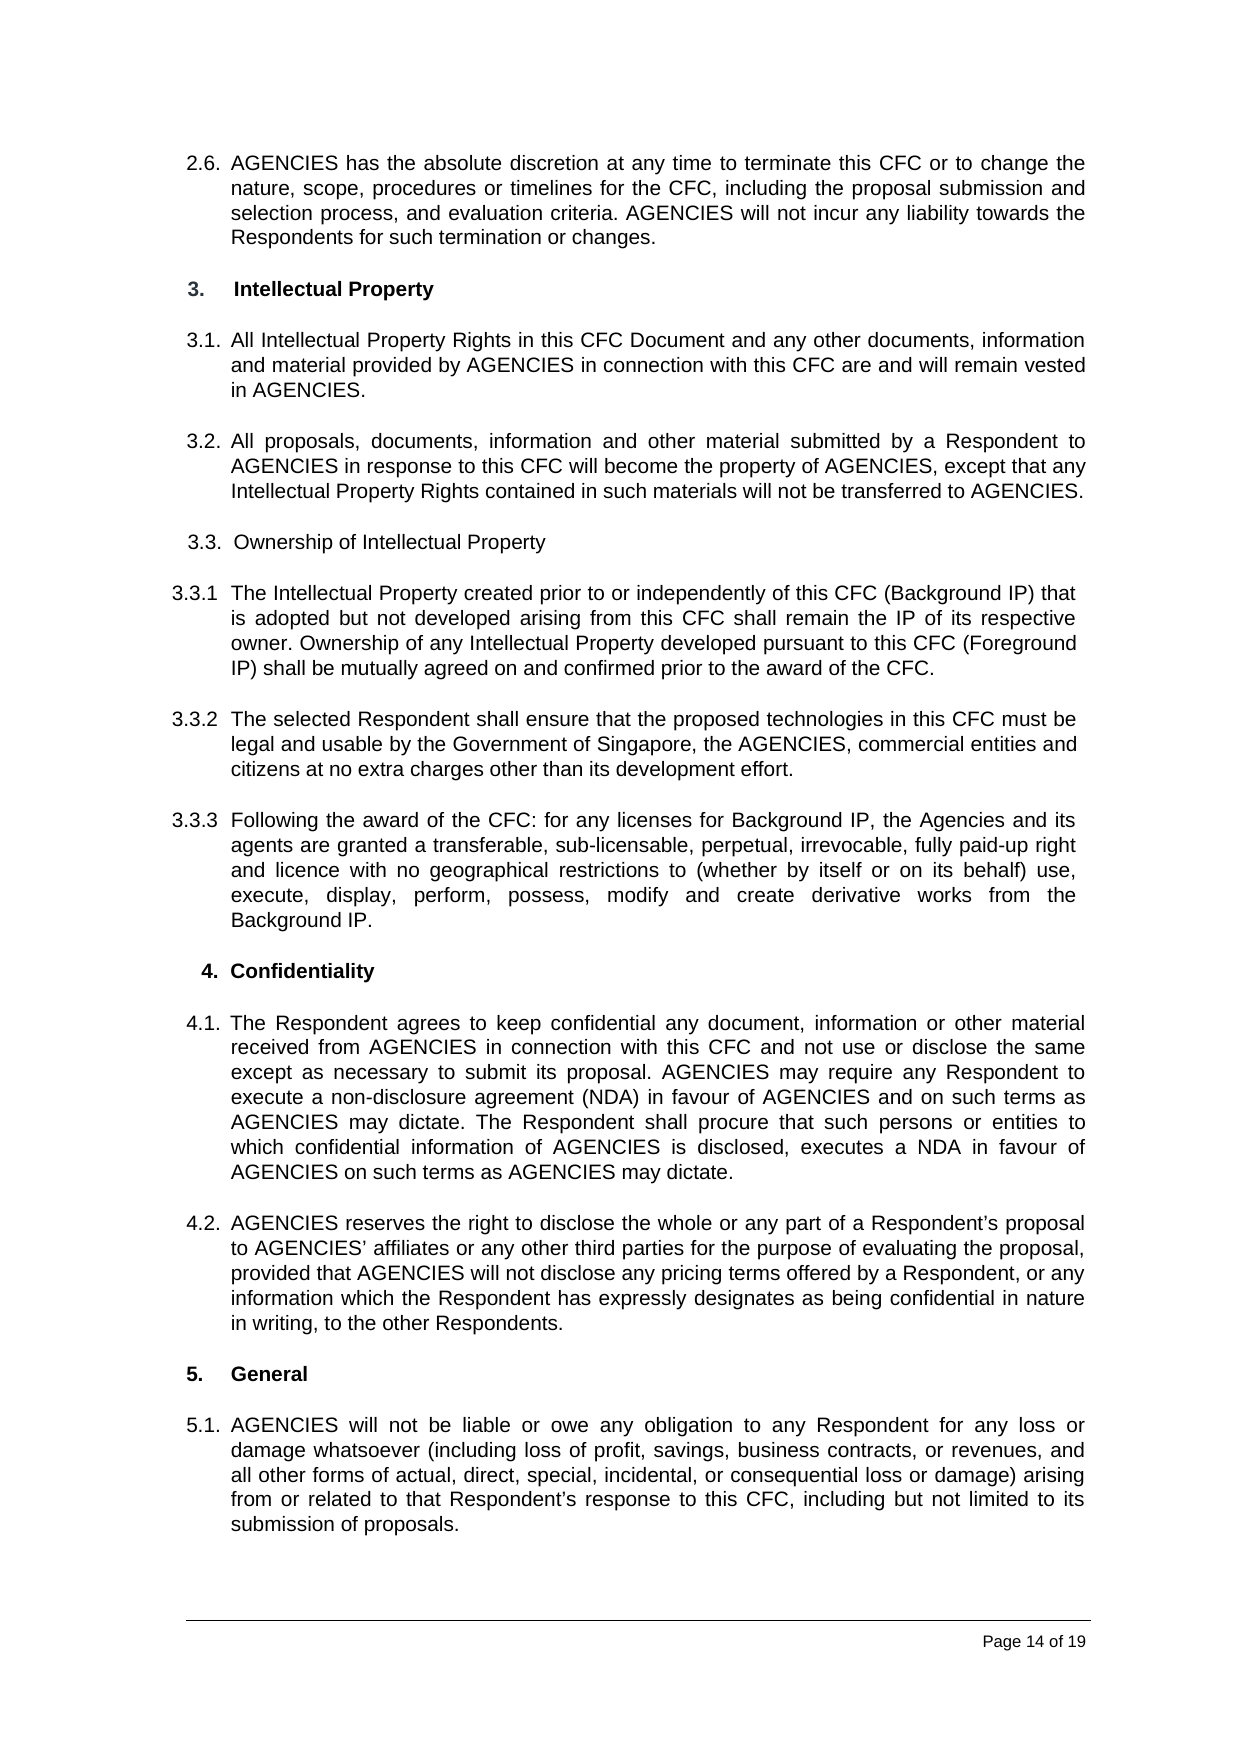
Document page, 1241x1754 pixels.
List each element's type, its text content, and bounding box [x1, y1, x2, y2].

text 2.6. AGENCIES has the absolute discretion at any time to terminate this CFC or to change the nature, scope, procedures or timelines for the CFC, including the proposal submission and selection process, and evaluation criteria. AGENCIES will not incur any liability towards the Respondents for such termination or changes. [186, 151, 1087, 249]
text 5.1. AGENCIES will not be liable or owe any obligation to any Respondent for any loss or damage whatsoever (including loss of profit, savings, business contracts, or revenues, and all other forms of actual, direct, special, incidental, or consequential loss or damage) arising from or related to that Respondent’s response to this CFC, including but not limited to its submission of proposals. [186, 1413, 1087, 1536]
text 4. Confidentiality [112, 959, 1091, 983]
text 3.3.2 The selected Respondent shall ensure that the proposed technologies in this CFC must be legal and usable by the Government of Singapore, the AGENCIES, commercial entities and citizens at no extra charges other than its development effort. [172, 707, 1078, 781]
text 3.1. All Intellectual Property Rights in this CFC Document and any other documents, information and material provided by AGENCIES in connection with this CFC are and will remain vested in AGENCIES. [186, 328, 1087, 402]
text 3.2. All proposals, documents, information and other material submitted by a Respondent to AGENCIES in response to this CFC will become the property of AGENCIES, except that any Intellectual Property Rights contained in such materials will not be transferred to AGENCIES. [186, 429, 1087, 503]
text 4.2. AGENCIES reserves the right to disclose the whole or any part of a Respondent’s proposal to AGENCIES’ affiliates or any other third parties for the purpose of evaluating the proposal, provided that AGENCIES will not disclose any pricing terms offered by a Respondent, or any information which the Respondent has expressly designates as being confidential in nature in writing, to the other Respondents. [186, 1211, 1087, 1334]
text 3.3. Ownership of Intellectual Property [112, 529, 1091, 553]
text 3. Intellectual Property [172, 276, 1086, 300]
text 5. General [186, 1361, 1087, 1385]
text 3.3.3 Following the award of the CFC: for any licenses for Background IP, the Agencies and its agents are granted a transferable, sub-licensable, perpetual, irrevocable, fully paid-up right and licence with no geographical restrictions to (whether by itself or on its behalf) use, execute, display, perform, possess, modify and create derivative works from the Background IP. [172, 808, 1078, 931]
text 3.3.1 The Intellectual Property created prior to or independently of this CFC (Background IP) that is adopted but not developed arising from this CFC shall remain the IP of its respective owner. Ownership of any Intellectual Property developed pursuant to this CFC (Foreground IP) shall be mutually agreed on and confirmed prior to the award of the CFC. [172, 581, 1078, 679]
text 4.1. The Respondent agrees to keep confidential any document, information or other material received from AGENCIES in connection with this CFC and not use or disclose the same except as necessary to submit its proposal. AGENCIES may require any Respondent to execute a non-disclosure agreement (NDA) in favour of AGENCIES and on such terms as AGENCIES may dictate. The Respondent shall procure that such persons or entities to which confidential information of AGENCIES is disclosed, executes a NDA in favour of AGENCIES on such terms as AGENCIES may dictate. [186, 1010, 1087, 1184]
